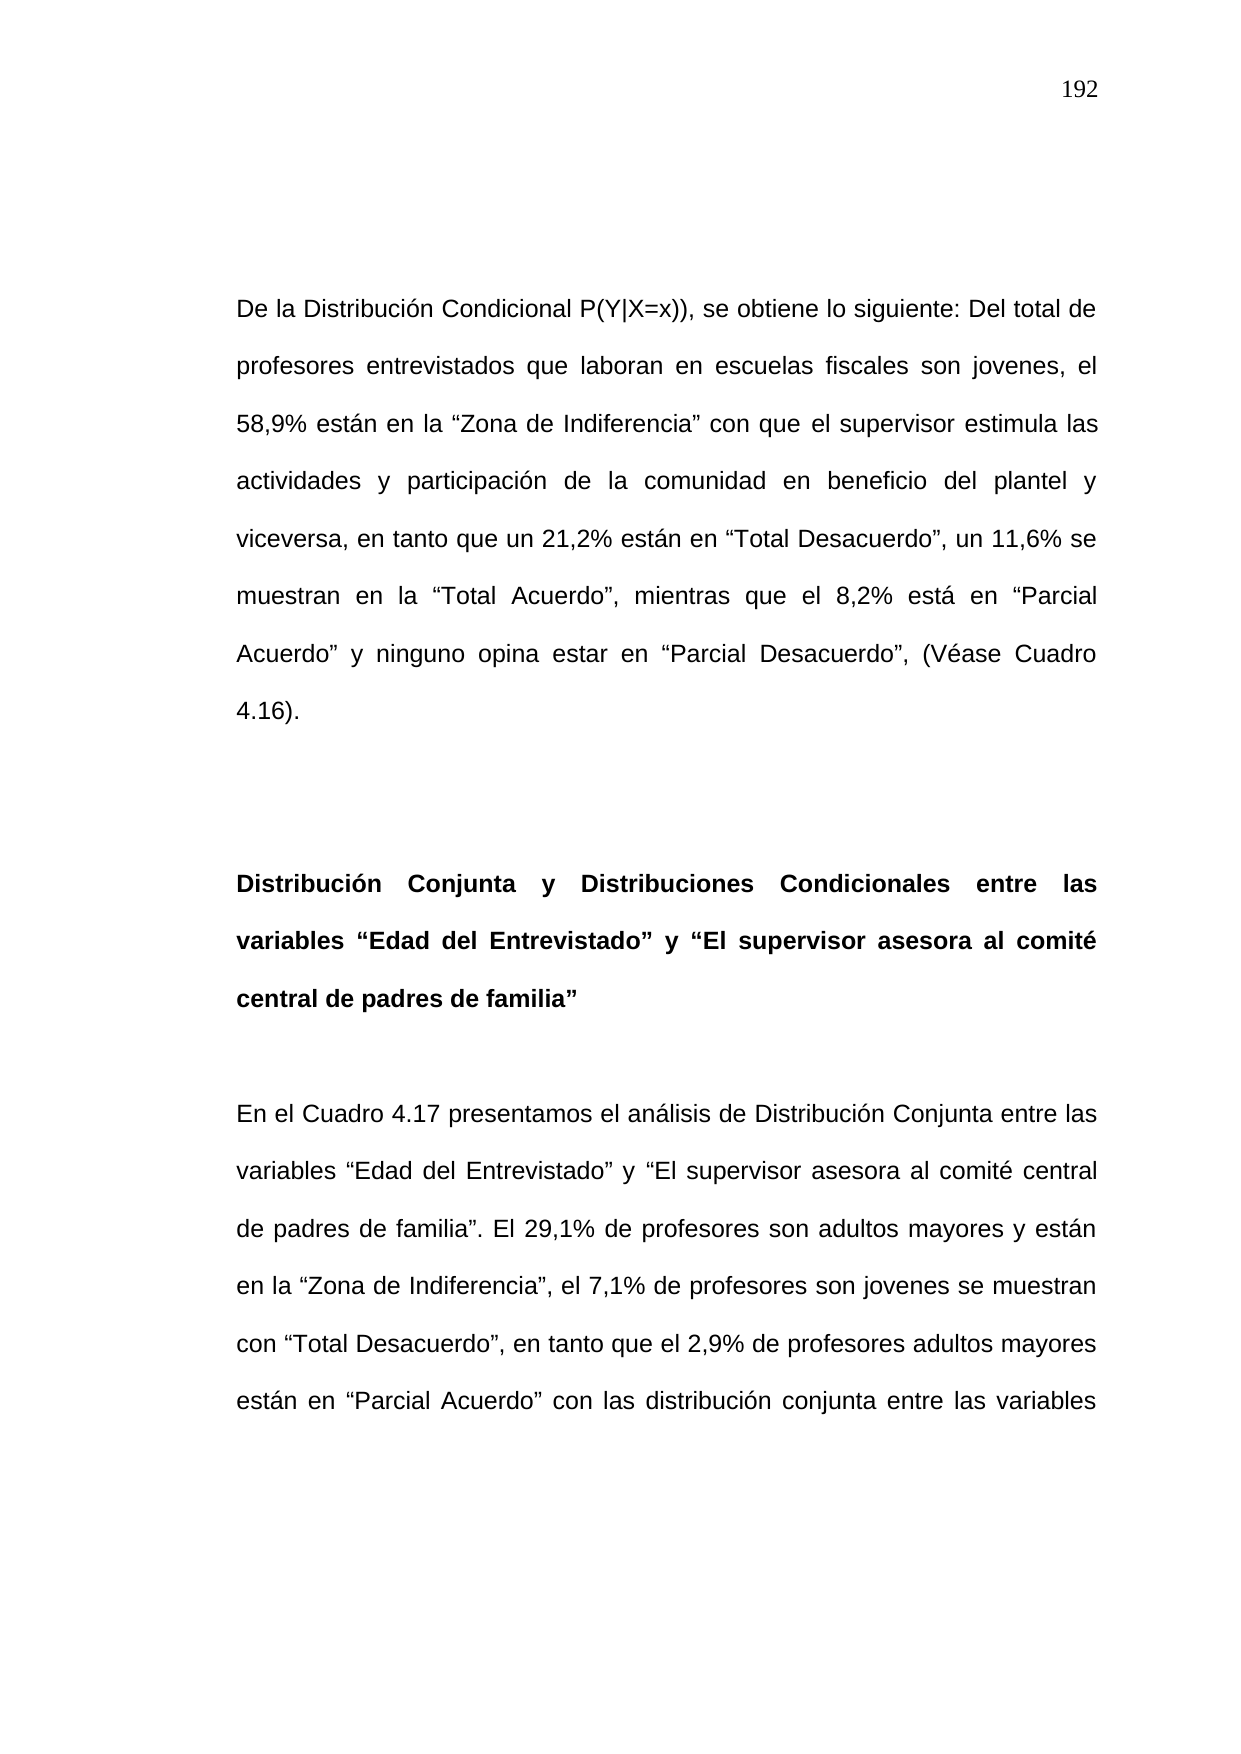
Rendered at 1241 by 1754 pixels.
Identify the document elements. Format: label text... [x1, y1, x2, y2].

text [236, 1099, 1098, 1415]
text De (Y|X=x)), se obtiene lo siguiente: Del total de profesores entrevistados que laboran en escuelas fiscales son jovenes, el 58,9% están en de Indiferencia” con que el supervisor estimula las actividades y participación de la comunidad en beneficio del plantel y viceversa, en tanto que un 21,2% están en “Total Desacuerdo”, un 11,6% se muestran en ”, mientras que el 8,2% está en “Parcial Acuerdo” y ninguno opina estar en “Parcial Desacuerdo”, (Véase Cuadro 4.16). [236, 294, 1098, 725]
text Distribución Conjunta y Distribuciones Condicionales entre las variables “Edad del Entrevistado” y “El supervisor asesora al comité central de padres de familia” [236, 869, 1098, 1012]
